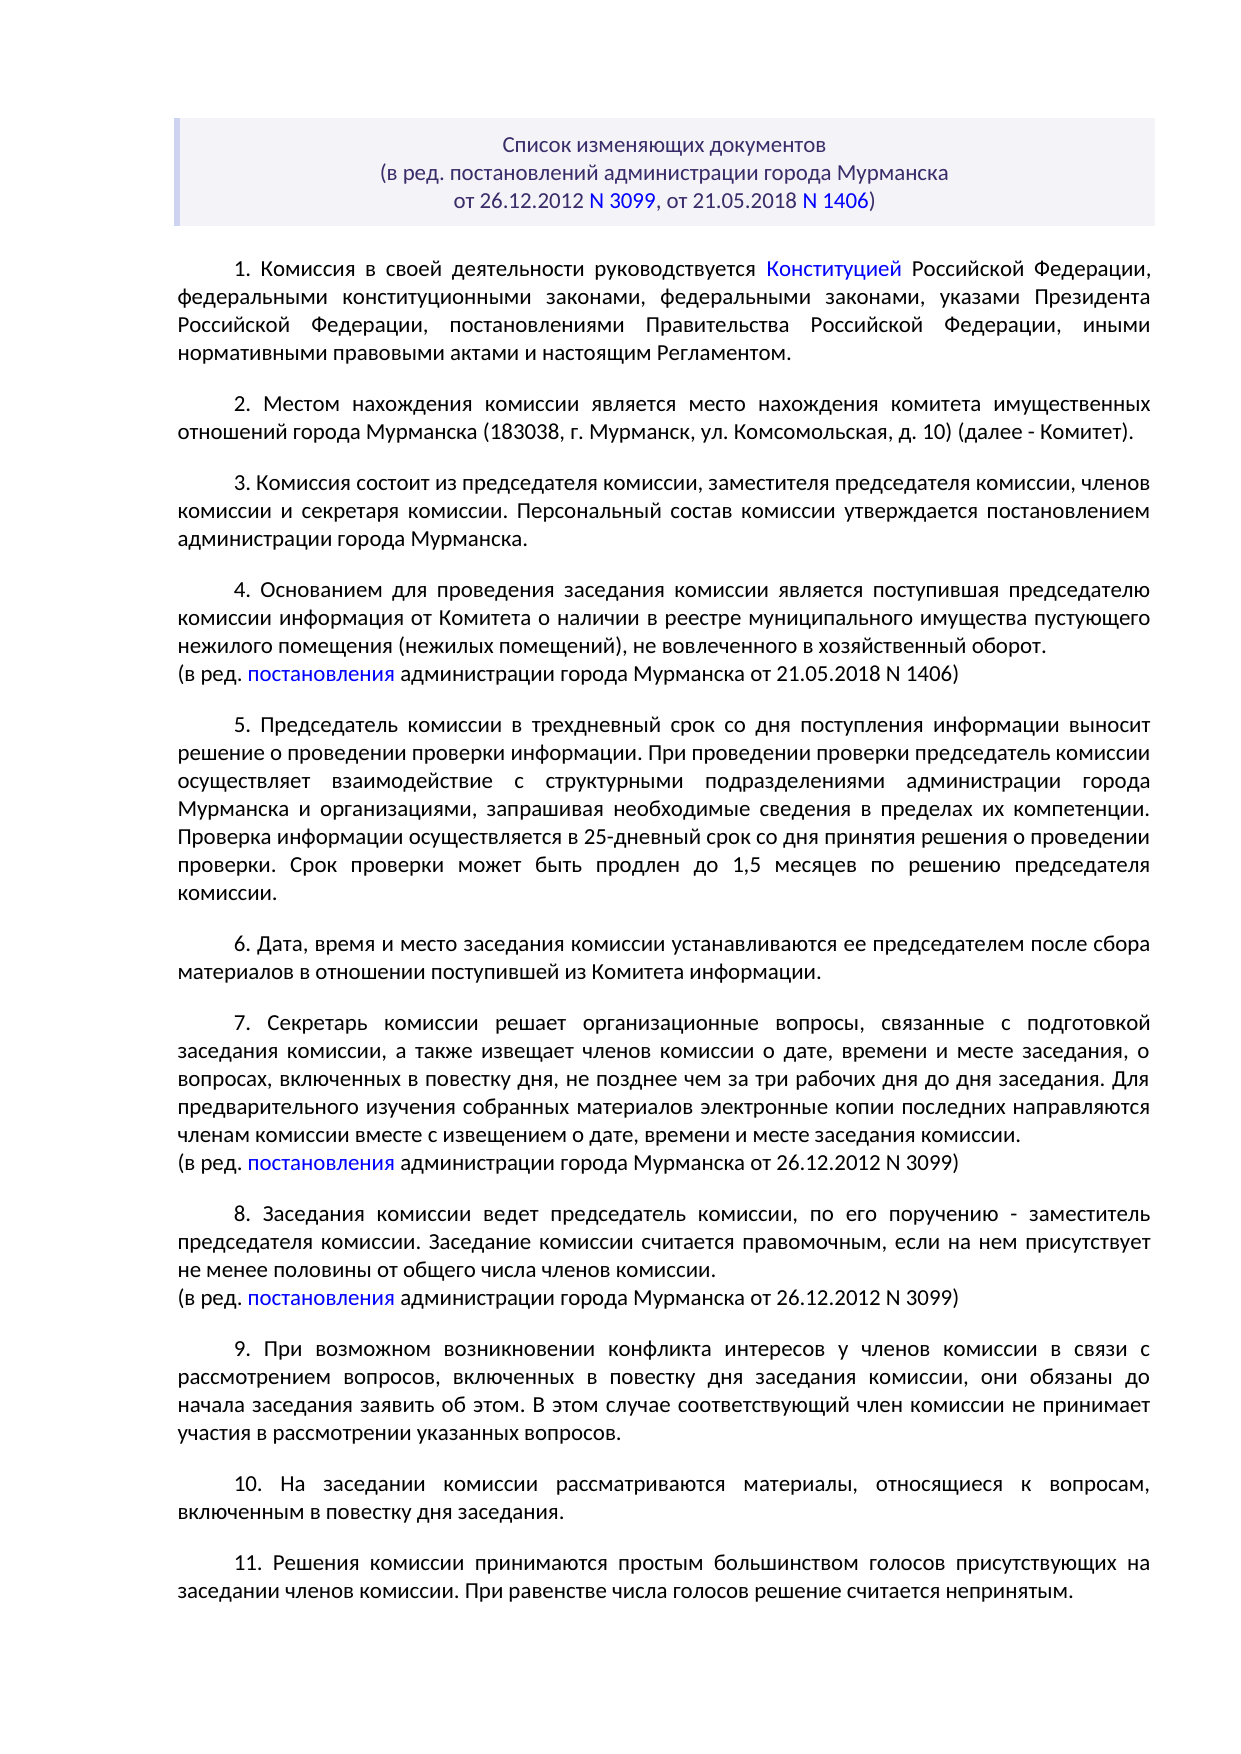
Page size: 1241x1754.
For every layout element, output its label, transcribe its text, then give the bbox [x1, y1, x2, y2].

table_header Список изменяющих документов (в ред. постановлений администрации города Мурманска от 26.12.2012 N 3099, от 21.05.2018 N 1406) [180, 118, 1149, 226]
text 5. Председатель комиссии в трехдневный срок со дня поступления информации выносит решение о проведении проверки информации. При проведении проверки председатель комиссии осуществляет взаимодействие с структурными подразделениями администрации города Мурманска и организациями, запрашивая необходимые сведения в пределах их компетенции. Проверка информации осуществляется в 25-дневный срок со дня принятия решения о проведении проверки. Срок проверки может быть продлен до 1,5 месяцев по решению председателя комиссии. [177, 710, 1152, 906]
text 8. Заседания комиссии ведет председатель комиссии, по его поручению - заместитель председателя комиссии. Заседание комиссии считается правомочным, если на нем присутствует не менее половины от общего числа членов комиссии. [177, 1199, 1152, 1283]
text (в ред. постановления администрации города Мурманска от 21.05.2018 N 1406) [177, 659, 1152, 687]
text 9. При возможном возникновении конфликта интересов у членов комиссии в связи с рассмотрением вопросов, включенных в повестку дня заседания комиссии, они обязаны до начала заседания заявить об этом. В этом случае соответствующий член комиссии не принимает участия в рассмотрении указанных вопросов. [177, 1334, 1152, 1446]
text 1. Комиссия в своей деятельности руководствуется Конституцией Российской Федерации, федеральными конституционными законами, федеральными законами, указами Президента Российской Федерации, постановлениями Правительства Российской Федерации, иными нормативными правовыми актами и настоящим Регламентом. [177, 254, 1152, 366]
text 7. Секретарь комиссии решает организационные вопросы, связанные с подготовкой заседания комиссии, а также извещает членов комиссии о дате, времени и месте заседания, о вопросах, включенных в повестку дня, не позднее чем за три рабочих дня до дня заседания. Для предварительного изучения собранных материалов электронные копии последних направляются членам комиссии вместе с извещением о дате, времени и месте заседания комиссии. [177, 1008, 1152, 1148]
text 6. Дата, время и место заседания комиссии устанавливаются ее председателем после сбора материалов в отношении поступившей из Комитета информации. [177, 929, 1152, 985]
text 4. Основанием для проведения заседания комиссии является поступившая председателю комиссии информация от Комитета о наличии в реестре муниципального имущества пустующего нежилого помещения (нежилых помещений), не вовлеченного в хозяйственный оборот. [177, 575, 1152, 659]
text 2. Местом нахождения комиссии является место нахождения комитета имущественных отношений города Мурманска (183038, г. Мурманск, ул. Комсомольская, д. 10) (далее - Комитет). [177, 389, 1152, 445]
text (в ред. постановления администрации города Мурманска от 26.12.2012 N 3099) [177, 1148, 1152, 1176]
text 10. На заседании комиссии рассматриваются материалы, относящиеся к вопросам, включенным в повестку дня заседания. [177, 1469, 1152, 1525]
text 11. Решения комиссии принимаются простым большинством голосов присутствующих на заседании членов комиссии. При равенстве числа голосов решение считается непринятым. [177, 1548, 1152, 1604]
text (в ред. постановления администрации города Мурманска от 26.12.2012 N 3099) [177, 1283, 1152, 1311]
text 3. Комиссия состоит из председателя комиссии, заместителя председателя комиссии, членов комиссии и секретаря комиссии. Персональный состав комиссии утверждается постановлением администрации города Мурманска. [177, 468, 1152, 552]
